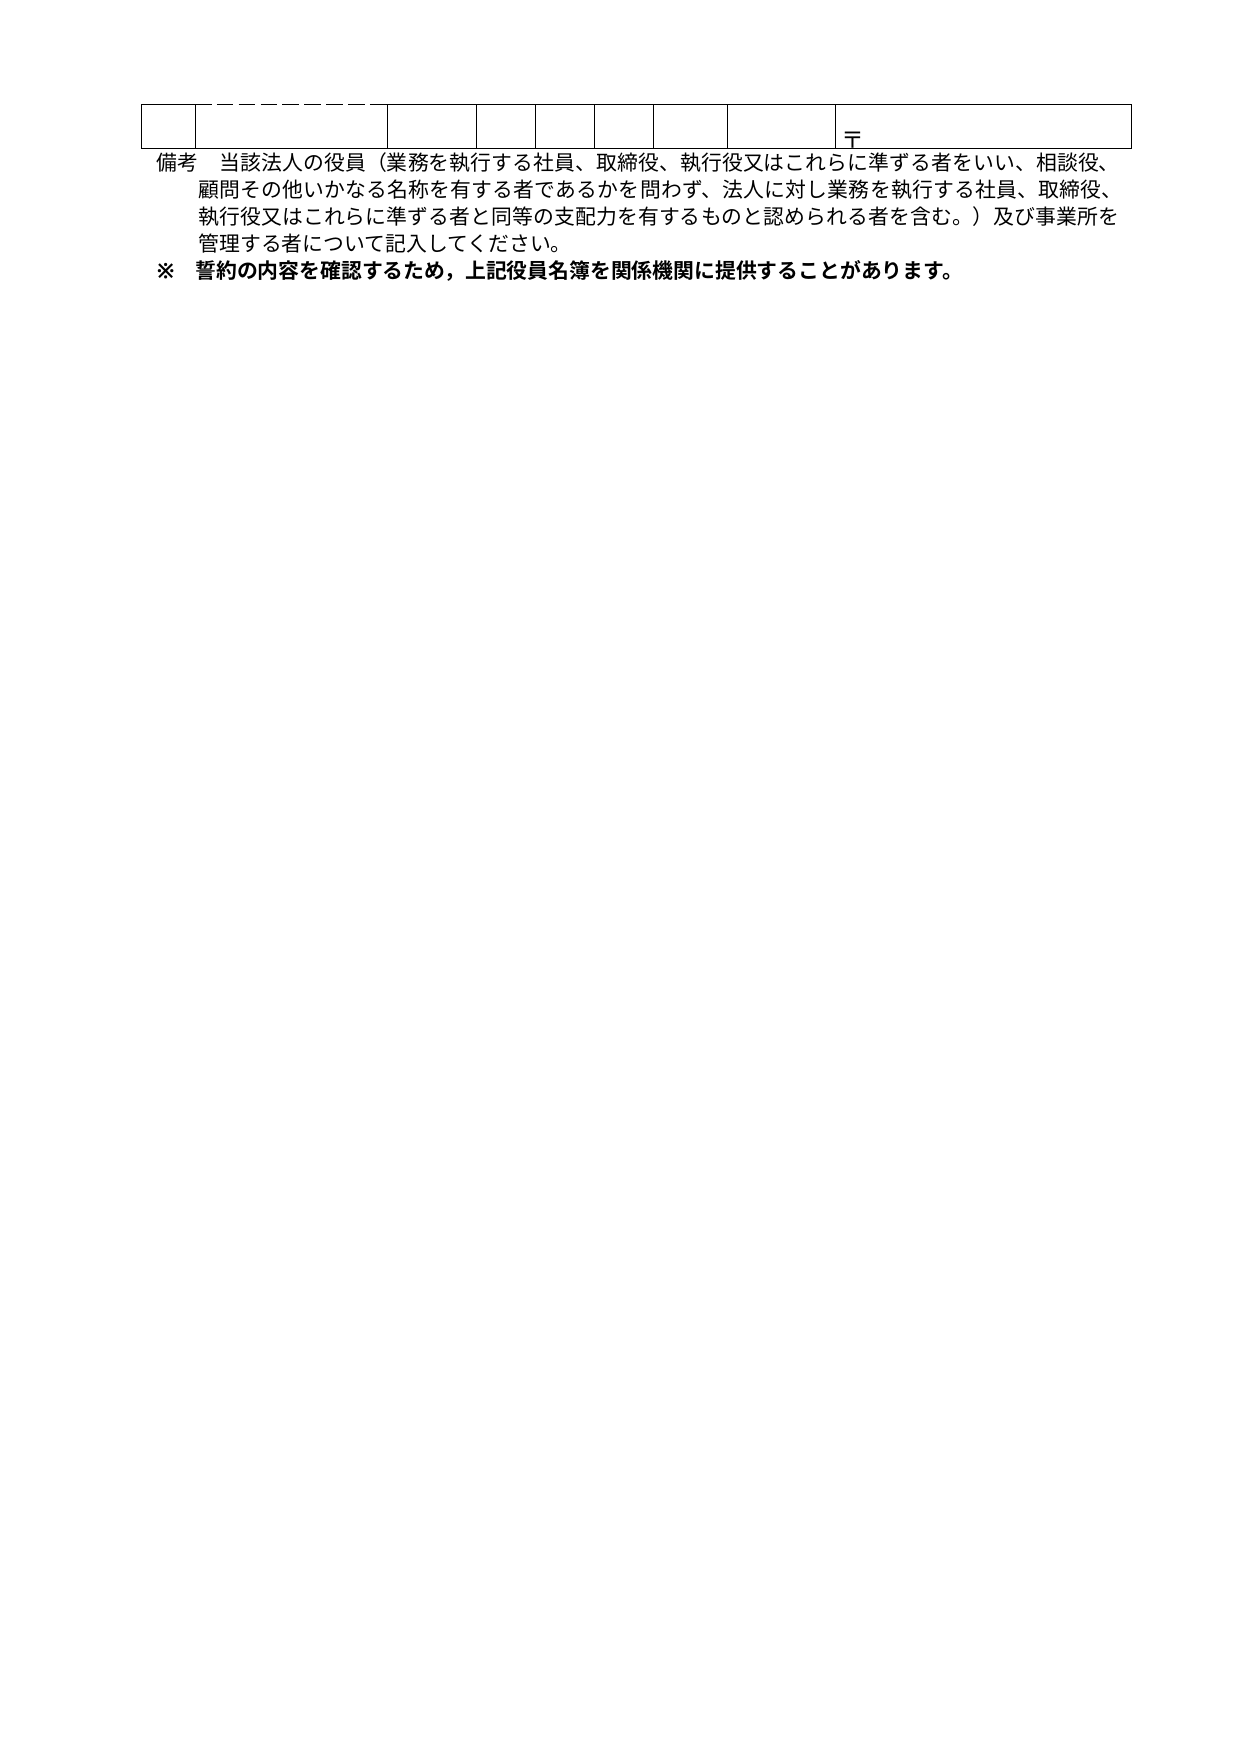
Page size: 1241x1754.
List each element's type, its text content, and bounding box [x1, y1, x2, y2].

table_cell [477, 105, 535, 148]
table_cell [654, 105, 727, 148]
table_cell [536, 105, 594, 148]
table_cell [388, 105, 476, 148]
table_cell [196, 104, 387, 148]
text 備考 当該法人の役員（業務を執行する社員、取締役、執行役又はこれらに準ずる者をいい、相談役、顧問その他いかなる名称を有する者であるかを問わず、法人に対し業務を執行する社員、取締役、執行役又はこれらに準ずる者と同等の支配力を有するものと認められる者を含む。）及び事業所を管理する者について記入してください。 [157, 149, 1122, 257]
table_cell 〒 [836, 105, 1131, 148]
text ※ 誓約の内容を確認するため，上記役員名簿を関係機関に提供することがあります。 [157, 257, 1122, 284]
table_cell [142, 105, 195, 148]
table_cell [595, 105, 653, 148]
table_cell [728, 105, 835, 148]
